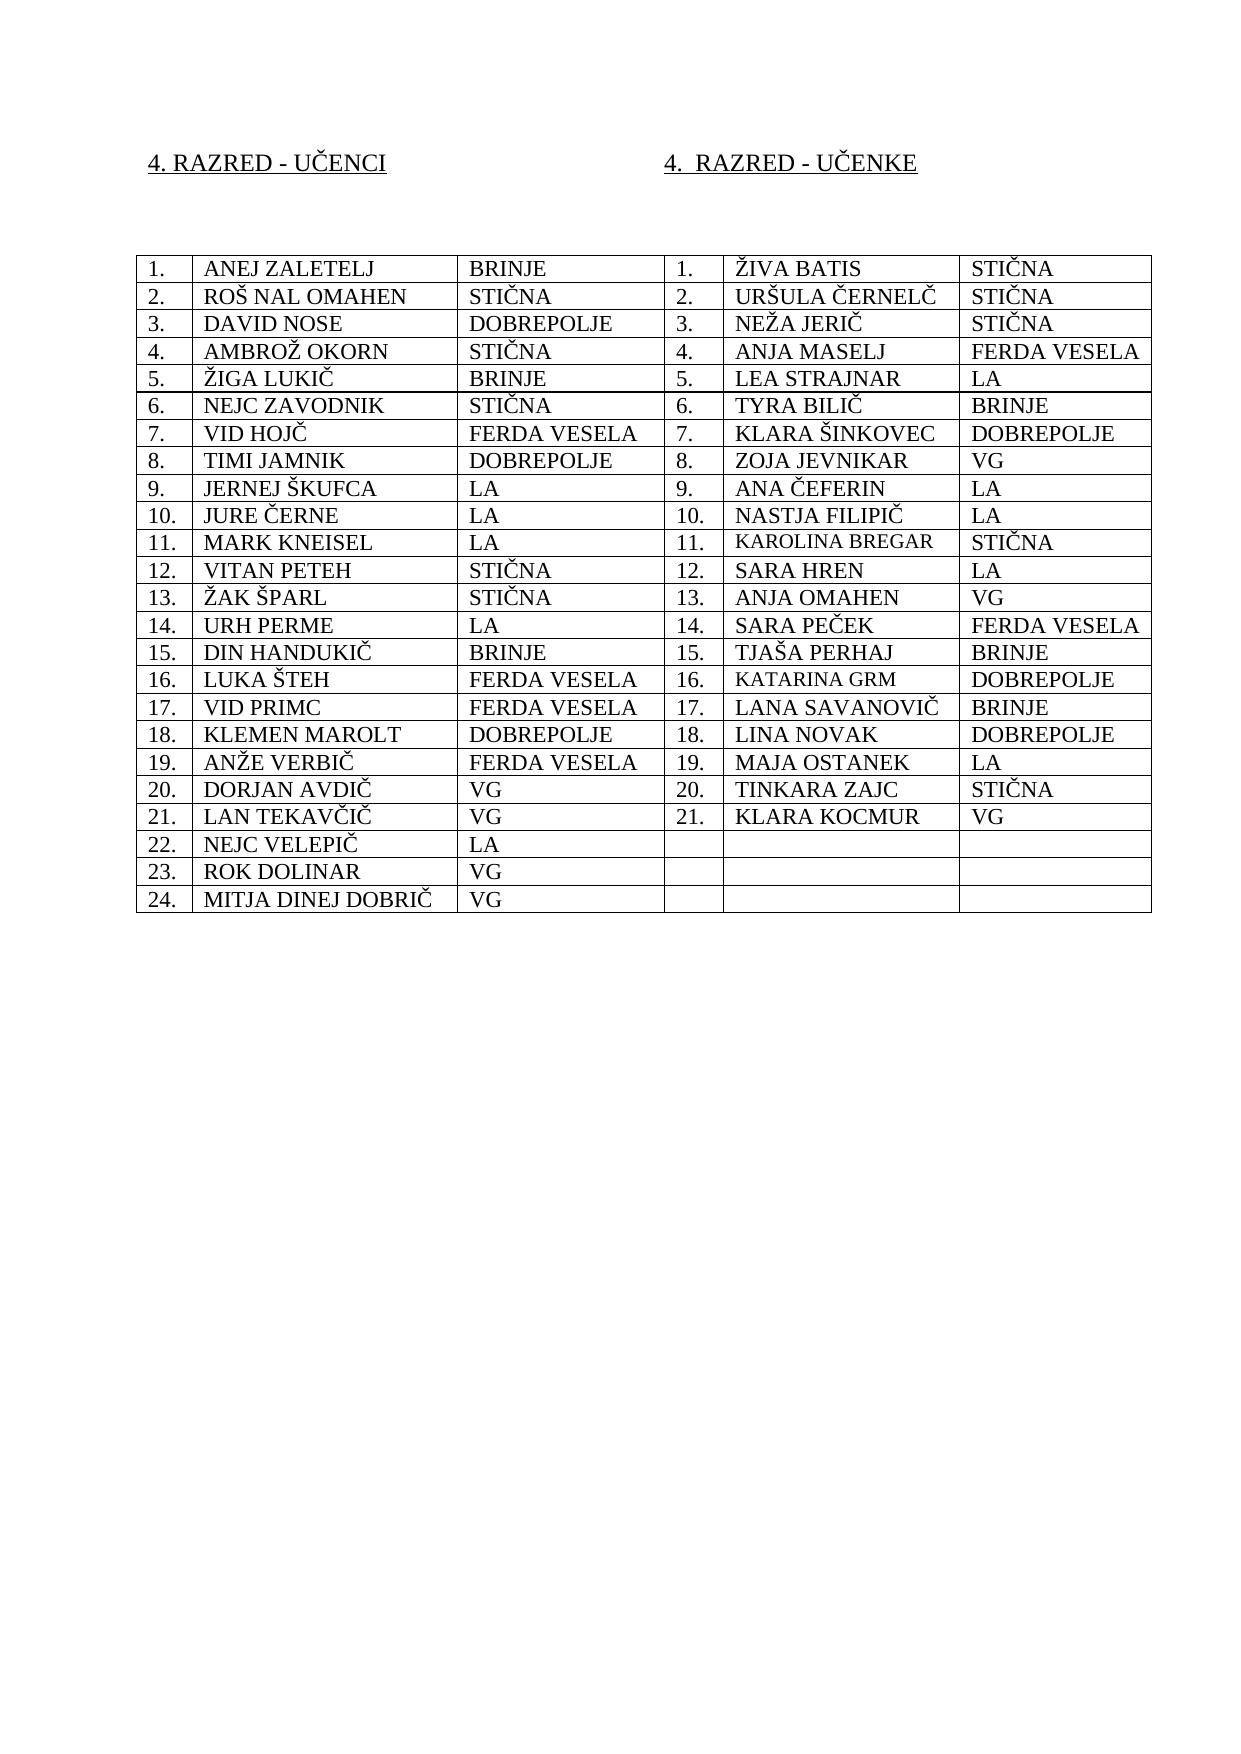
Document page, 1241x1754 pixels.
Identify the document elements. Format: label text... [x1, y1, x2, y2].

table_cell JURE ČERNE [193, 502, 457, 528]
table_cell 22. [137, 831, 192, 857]
table_cell LA [960, 557, 1151, 583]
table_cell LA [458, 612, 664, 638]
text 4. RAZRED - UČENCI 4. RAZRED - UČENKE [148, 148, 1093, 176]
table_cell VG [960, 584, 1151, 611]
table_cell 2. [137, 283, 192, 309]
table_header 1. [137, 256, 192, 282]
table_cell 17. [665, 694, 723, 720]
table_cell VG [458, 804, 664, 830]
table_cell VG [960, 447, 1151, 474]
table_cell 18. [665, 721, 723, 748]
table_cell DOBREPOLJE [458, 721, 664, 748]
table_cell 20. [665, 776, 723, 802]
table_cell SARA HREN [724, 557, 959, 583]
table_cell 7. [665, 420, 723, 446]
table_cell [665, 831, 723, 857]
table_cell VG [458, 776, 664, 802]
table_cell NASTJA FILIPIČ [724, 502, 959, 528]
table_cell 8. [665, 447, 723, 474]
table_cell 20. [137, 776, 192, 802]
table_cell 21. [665, 804, 723, 830]
table_cell LA [960, 365, 1151, 391]
table_cell TIMI JAMNIK [193, 447, 457, 474]
table_cell BRINJE [960, 393, 1151, 419]
table_cell [724, 831, 959, 857]
table_cell STIČNA [960, 530, 1151, 556]
table_cell 14. [665, 612, 723, 638]
table_cell LUKA ŠTEH [193, 666, 457, 693]
table_cell URH PERME [193, 612, 457, 638]
table_cell 5. [665, 365, 723, 391]
table_header STIČNA [960, 256, 1151, 282]
table_cell [665, 886, 723, 912]
table_header ŽIVA BATIS [724, 256, 959, 282]
table_cell LA [458, 475, 664, 501]
table_cell 23. [137, 858, 192, 884]
table_cell ZOJA JEVNIKAR [724, 447, 959, 474]
table_cell 17. [137, 694, 192, 720]
table_cell STIČNA [458, 557, 664, 583]
table_cell BRINJE [960, 694, 1151, 720]
table_cell ANŽE VERBIČ [193, 749, 457, 775]
table_cell LINA NOVAK [724, 721, 959, 748]
table_header BRINJE [458, 256, 664, 282]
table_cell BRINJE [458, 639, 664, 665]
table_cell VG [458, 858, 664, 884]
table_cell [960, 858, 1151, 884]
table_cell DIN HANDUKIČ [193, 639, 457, 665]
table_cell 3. [137, 310, 192, 337]
table_cell 3. [665, 310, 723, 337]
table_cell STIČNA [960, 776, 1151, 802]
table_cell STIČNA [458, 338, 664, 364]
table_cell TYRA BILIČ [724, 393, 959, 419]
table_cell 6. [665, 393, 723, 419]
table_cell 19. [137, 749, 192, 775]
table_cell ROŠ NAL OMAHEN [193, 283, 457, 309]
table_cell ROK DOLINAR [193, 858, 457, 884]
table_cell NEJC VELEPIČ [193, 831, 457, 857]
table_cell ŽIGA LUKIČ [193, 365, 457, 391]
table_cell KLARA KOCMUR [724, 804, 959, 830]
table_cell DOBREPOLJE [458, 447, 664, 474]
table_cell LANA SAVANOVIČ [724, 694, 959, 720]
table_cell 16. [665, 666, 723, 693]
table_cell 10. [665, 502, 723, 528]
table_cell 13. [137, 584, 192, 611]
table_cell VID HOJČ [193, 420, 457, 446]
table_cell 24. [137, 886, 192, 912]
table_cell KATARINA GRM [724, 666, 959, 693]
table_cell LEA STRAJNAR [724, 365, 959, 391]
table_cell [960, 831, 1151, 857]
table_header ANEJ ZALETELJ [193, 256, 457, 282]
table_cell KLARA ŠINKOVEC [724, 420, 959, 446]
table_cell 8. [137, 447, 192, 474]
table_cell JERNEJ ŠKUFCA [193, 475, 457, 501]
table_cell 10. [137, 502, 192, 528]
table_cell 9. [665, 475, 723, 501]
table_cell 21. [137, 804, 192, 830]
table_cell 15. [665, 639, 723, 665]
table_cell DOBREPOLJE [458, 310, 664, 337]
table_cell 19. [665, 749, 723, 775]
table_cell STIČNA [960, 283, 1151, 309]
table_cell AMBROŽ OKORN [193, 338, 457, 364]
table_cell SARA PEČEK [724, 612, 959, 638]
table_header 1. [665, 256, 723, 282]
table_cell 15. [137, 639, 192, 665]
table_cell LA [960, 502, 1151, 528]
table_cell FERDA VESELA [458, 694, 664, 720]
table_cell LA [960, 475, 1151, 501]
table_cell DAVID NOSE [193, 310, 457, 337]
table_cell LA [458, 502, 664, 528]
table_cell MITJA DINEJ DOBRIČ [193, 886, 457, 912]
table_cell STIČNA [458, 393, 664, 419]
table_cell ANJA MASELJ [724, 338, 959, 364]
table_cell 5. [137, 365, 192, 391]
table_cell FERDA VESELA [458, 749, 664, 775]
table_cell FERDA VESELA [960, 338, 1151, 364]
table_cell 4. [137, 338, 192, 364]
table_cell STIČNA [458, 283, 664, 309]
table_cell 9. [137, 475, 192, 501]
table_cell FERDA VESELA [960, 612, 1151, 638]
table_cell 13. [665, 584, 723, 611]
table_cell KLEMEN MAROLT [193, 721, 457, 748]
table_cell [724, 886, 959, 912]
table_cell ŽAK ŠPARL [193, 584, 457, 611]
table_cell 14. [137, 612, 192, 638]
table_cell BRINJE [960, 639, 1151, 665]
table_cell FERDA VESELA [458, 666, 664, 693]
table_cell STIČNA [458, 584, 664, 611]
table_cell BRINJE [458, 365, 664, 391]
table_cell MARK KNEISEL [193, 530, 457, 556]
table_cell ANJA OMAHEN [724, 584, 959, 611]
table_cell DOBREPOLJE [960, 420, 1151, 446]
table_cell LA [458, 831, 664, 857]
table_cell ANA ČEFERIN [724, 475, 959, 501]
table_cell 12. [665, 557, 723, 583]
table_cell 6. [137, 393, 192, 419]
table_cell NEJC ZAVODNIK [193, 393, 457, 419]
table_cell 11. [665, 530, 723, 556]
table_cell LA [960, 749, 1151, 775]
table_cell LA [458, 530, 664, 556]
table_cell URŠULA ČERNELČ [724, 283, 959, 309]
table_cell 4. [665, 338, 723, 364]
table_cell VG [960, 804, 1151, 830]
table_cell VG [458, 886, 664, 912]
table_cell [724, 858, 959, 884]
table_cell VITAN PETEH [193, 557, 457, 583]
table_cell 16. [137, 666, 192, 693]
table_cell MAJA OSTANEK [724, 749, 959, 775]
table_cell STIČNA [960, 310, 1151, 337]
table_cell 11. [137, 530, 192, 556]
table_cell NEŽA JERIČ [724, 310, 959, 337]
table_cell FERDA VESELA [458, 420, 664, 446]
table_cell TINKARA ZAJC [724, 776, 959, 802]
table_cell [665, 858, 723, 884]
table_cell KAROLINA BREGAR [724, 530, 959, 556]
table_cell DOBREPOLJE [960, 721, 1151, 748]
table_cell DOBREPOLJE [960, 666, 1151, 693]
table_cell 7. [137, 420, 192, 446]
table_cell 12. [137, 557, 192, 583]
table_cell 18. [137, 721, 192, 748]
table_cell VID PRIMC [193, 694, 457, 720]
table_cell 2. [665, 283, 723, 309]
table_cell [960, 886, 1151, 912]
table_cell TJAŠA PERHAJ [724, 639, 959, 665]
table_cell DORJAN AVDIČ [193, 776, 457, 802]
table_cell LAN TEKAVČIČ [193, 804, 457, 830]
